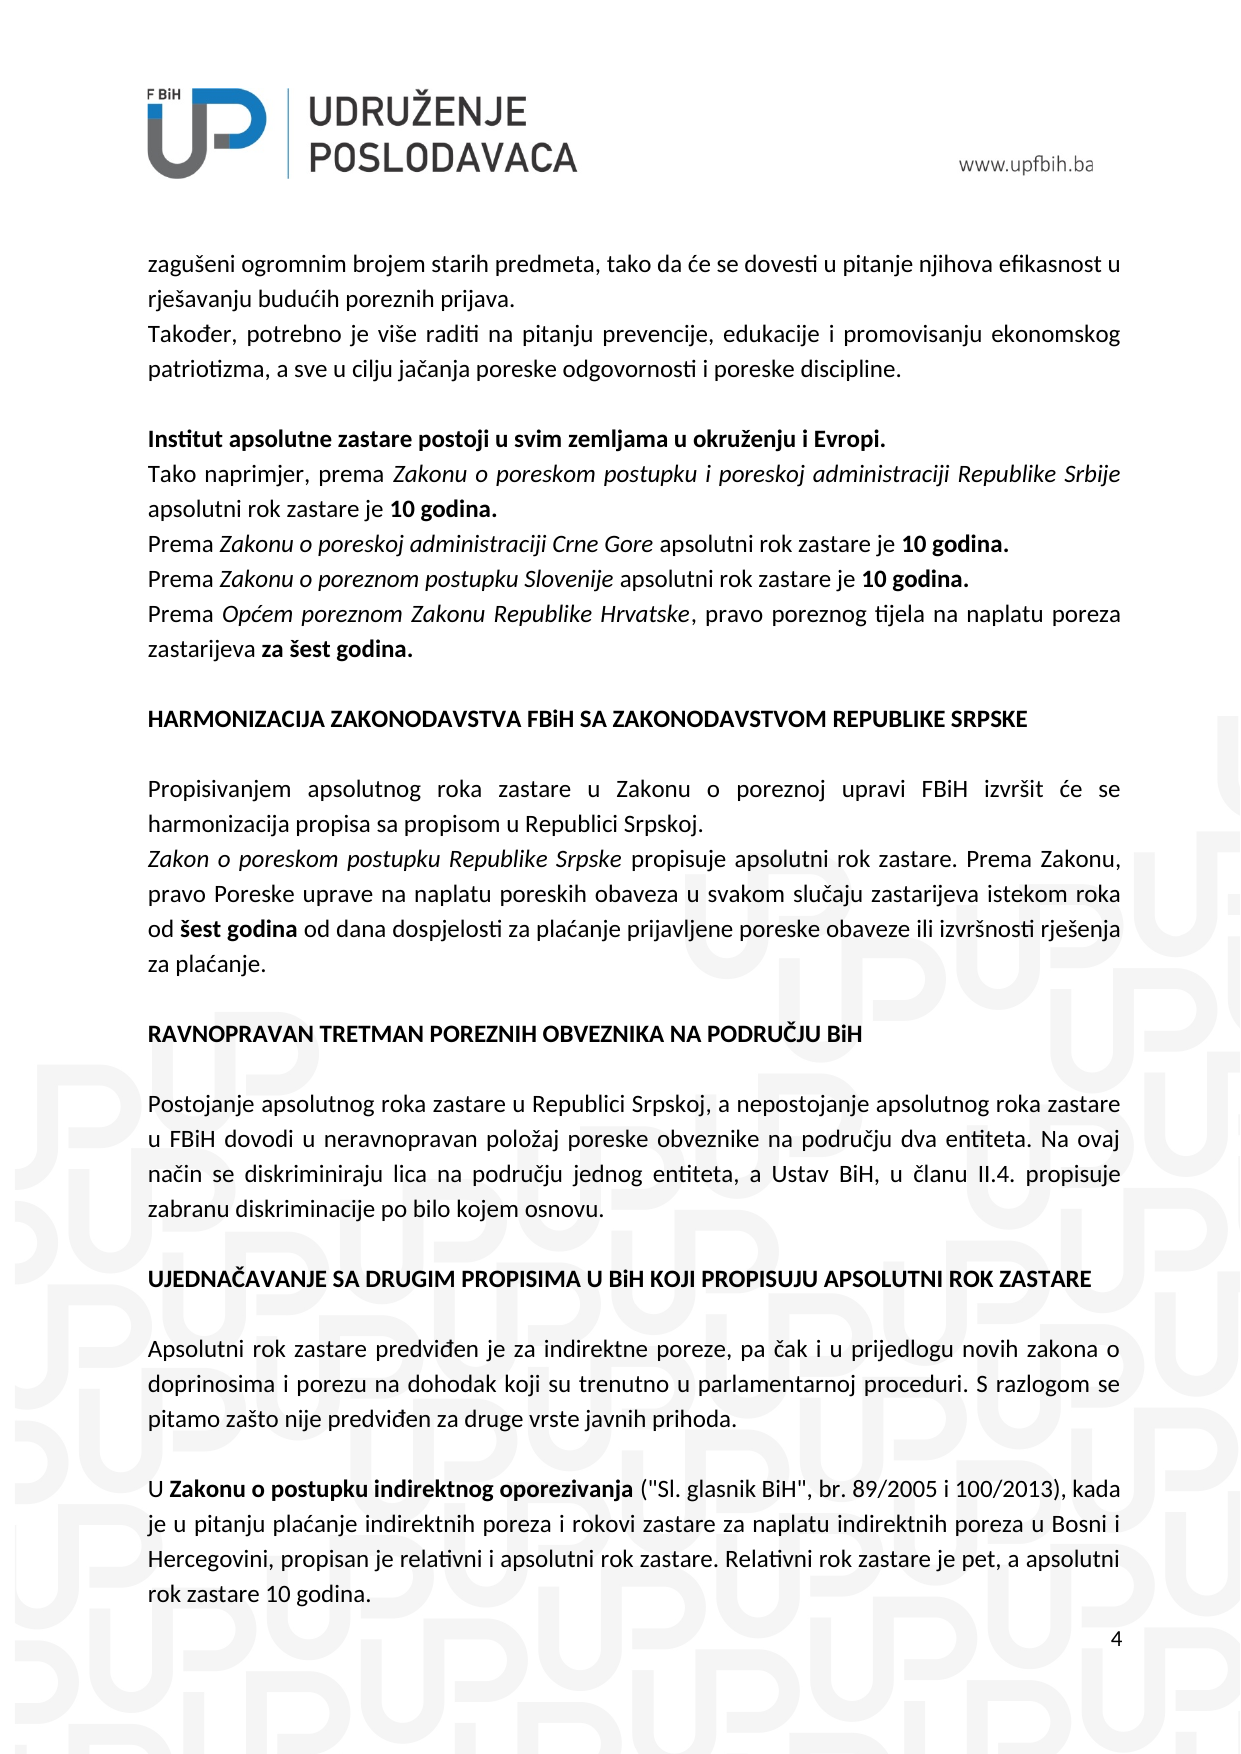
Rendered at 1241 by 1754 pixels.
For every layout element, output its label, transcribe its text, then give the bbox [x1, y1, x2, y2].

text Zakon o poreskom postupku Republike Srpske propisuje apsolutni rok zastare. Prema Zakonu, pravo Poreske uprave na naplatu poreskih obaveza u svakom slučaju zastarijeva istekom roka od šest godina od dana dospjelosti za plaćanje prijavljene poreske obaveze ili izvršnosti rješenja za plaćanje. [148, 843, 1122, 979]
text RAVNOPRAVAN TRETMAN POREZNIH OBVEZNIKA NA PODRUČJU BiH [148, 1018, 1122, 1049]
text HARMONIZACIJA ZAKONODAVSTVA FBiH SA ZAKONODAVSTVOM REPUBLIKE SRPSKE [148, 703, 1122, 734]
text Prema Zakonu o poreznom postupku Slovenije apsolutni rok zastare je 10 godina. [148, 563, 1122, 594]
text Propisivanjem apsolutnog roka zastare u Zakonu o poreznoj upravi FBiH izvršit će se harmonizacija propisa sa propisom u Republici Srpskoj. [148, 773, 1122, 839]
text UJEDNAČAVANJE SA DRUGIM PROPISIMA U BiH KOJI PROPISUJU APSOLUTNI ROK ZASTARE [148, 1263, 1122, 1294]
text U Zakonu o postupku indirektnog oporezivanja ("Sl. glasnik BiH", br. 89/2005 i 100/2013), kada je u pitanju plaćanje indirektnih poreza i rokovi zastare za naplatu indirektnih poreza u Bosni i Hercegovini, propisan je relativni i apsolutni rok zastare. Relativni rok zastare je pet, a apsolutni rok zastare 10 godina. [148, 1473, 1122, 1609]
text Također, potrebno je više raditi na pitanju prevencije, edukacije i promovisanju ekonomskog patriotizma, a sve u cilju jačanja poreske odgovornosti i poreske discipline. [148, 318, 1122, 384]
text Institut apsolutne zastare postoji u svim zemljama u okruženju i Evropi. [148, 423, 1122, 454]
text Apsolutni rok zastare predviđen je za indirektne poreze, pa čak i u prijedlogu novih zakona o doprinosima i porezu na dohodak koji su trenutno u parlamentarnoj proceduri. S razlogom se pitamo zašto nije predviđen za druge vrste javnih prihoda. [148, 1333, 1122, 1434]
text Postojanje apsolutnog roka zastare u Republici Srpskoj, a nepostojanje apsolutnog roka zastare u FBiH dovodi u neravnopravan položaj poreske obveznike na području dva entiteta. Na ovaj način se diskriminiraju lica na području jednog entiteta, a Ustav BiH, u članu II.4. propisuje zabranu diskriminacije po bilo kojem osnovu. [148, 1088, 1122, 1224]
text Tako naprimjer, prema Zakonu o poreskom postupku i poreskoj administraciji Republike Srbije apsolutni rok zastare je 10 godina. [148, 458, 1122, 524]
picture [14, 58, 1241, 1754]
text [148, 248, 1122, 314]
text Prema Općem poreznom Zakonu Republike Hrvatske, pravo poreznog tijela na naplatu poreza zastarijeva za šest godina. [148, 598, 1122, 664]
text Prema Zakonu o poreskoj administraciji Crne Gore apsolutni rok zastare je 10 godina. [148, 528, 1122, 559]
